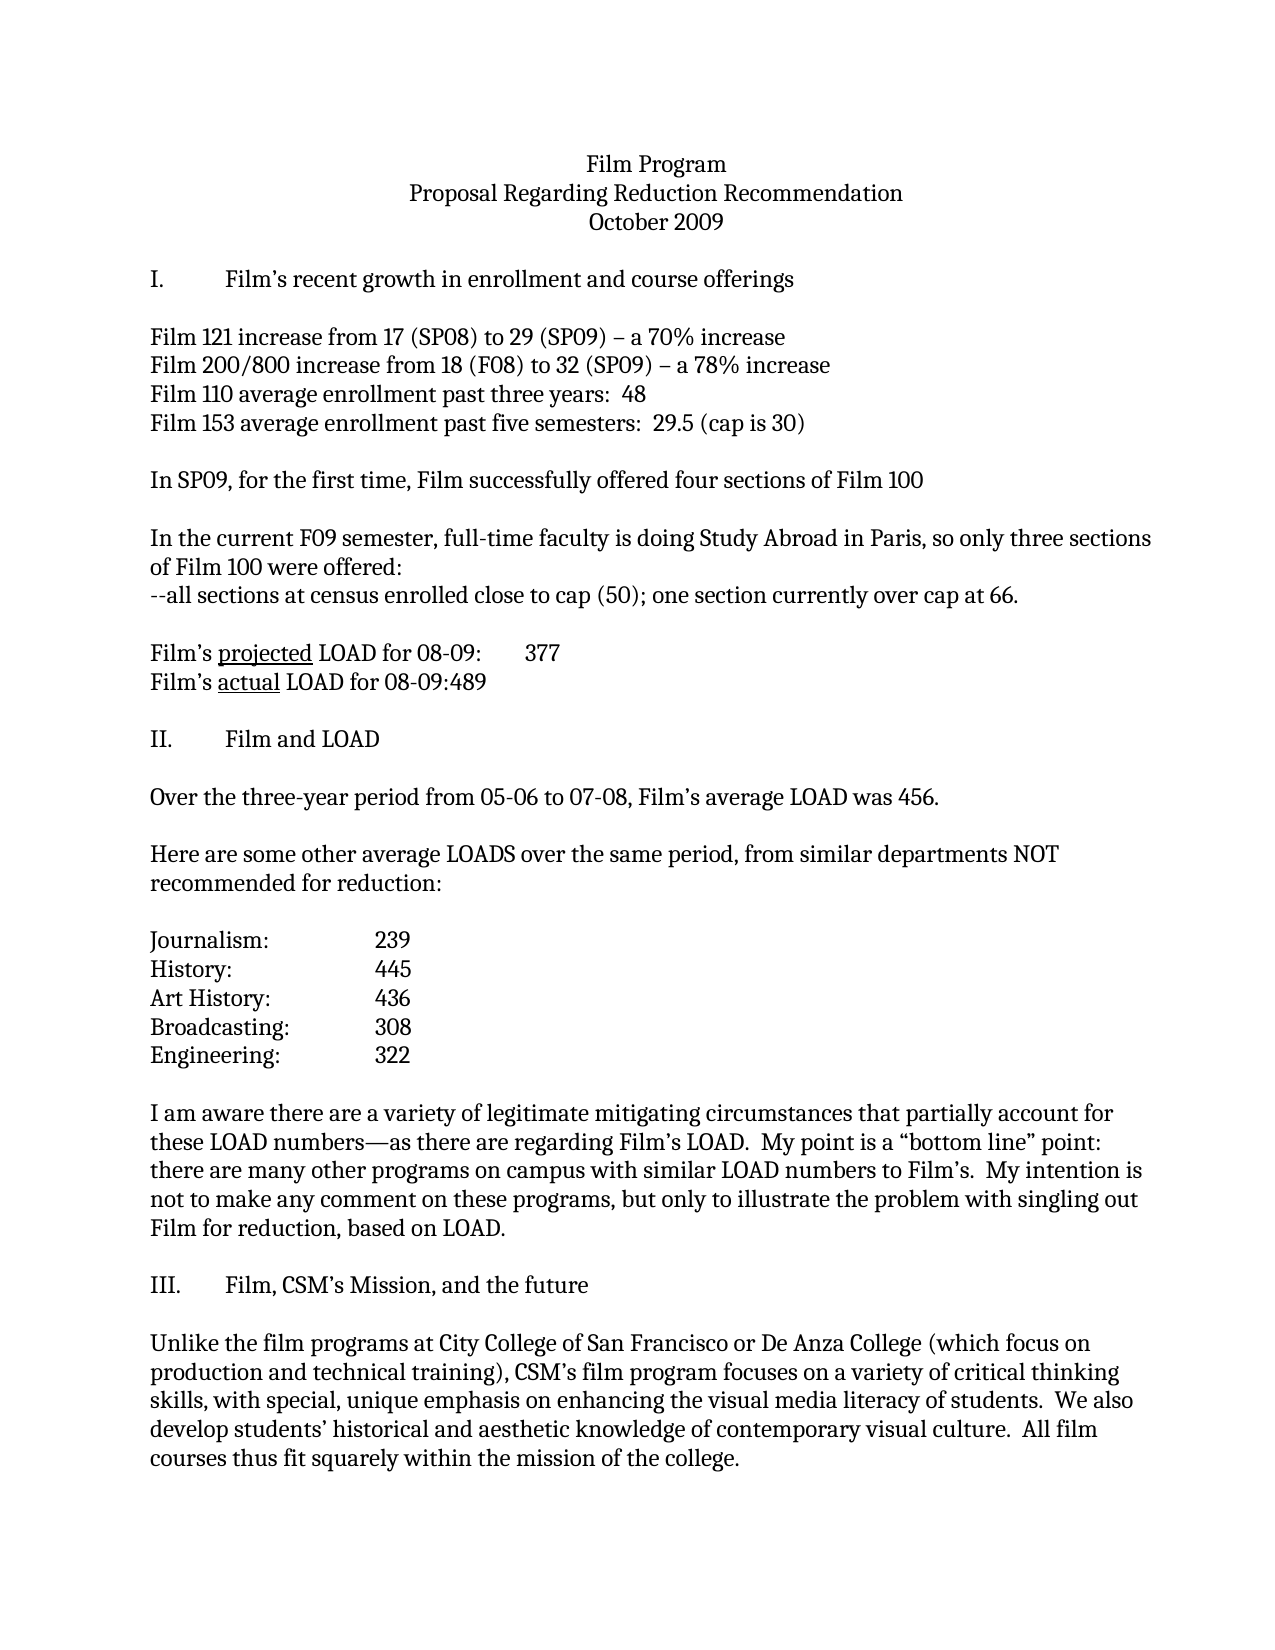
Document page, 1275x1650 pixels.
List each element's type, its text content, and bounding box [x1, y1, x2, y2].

text I am aware there are a variety of legitimate mitigating circumstances that partially account for these LOAD numbers—as there are regarding Film’s LOAD. My point is a “bottom line” point: there are many other programs on campus with similar LOAD numbers to Film’s. My intention is not to make any comment on these programs, but only to illustrate the problem with singling out Film for reduction, based on LOAD. [150, 1099, 1162, 1242]
text Proposal Regarding Reduction Recommendation [150, 179, 1162, 207]
text --all sections at census enrolled close to cap (50); one section currently over cap at 66. [150, 581, 1162, 610]
text Broadcasting: 308 [150, 1012, 1162, 1041]
text Film 110 average enrollment past three years: 48 [150, 380, 1162, 409]
text Journalism: 239 [150, 926, 1162, 955]
text Unlike the film programs at City College of San Francisco or De Anza College (which focus on production and technical training), CSM’s film program focuses on a variety of critical thinking skills, with special, unique emphasis on enhancing the visual media literacy of students. We also develop students’ historical and aesthetic knowledge of contemporary visual culture. All film courses thus fit squarely within the mission of the college. [150, 1329, 1162, 1472]
text Film’s actual LOAD for 08-09: 489 [150, 667, 1162, 696]
text Art History: 436 [150, 984, 1162, 1012]
text Engineering: 322 [150, 1041, 1162, 1070]
text II. Film and LOAD [150, 725, 1162, 754]
text Here are some other average LOADS over the same period, from similar departments NOT recommended for reduction: [150, 840, 1162, 897]
text Film 121 increase from 17 (SP08) to 29 (SP09) – a 70% increase [150, 322, 1162, 351]
text Film Program [150, 150, 1162, 179]
text Film’s projected LOAD for 08-09: 377 [150, 639, 1162, 667]
text History: 445 [150, 955, 1162, 984]
text In SP09, for the first time, Film successfully offered four sections of Film 100 [150, 466, 1162, 495]
text Over the three-year period from 05-06 to 07-08, Film’s average LOAD was 456. [150, 782, 1162, 811]
text I. Film’s recent growth in enrollment and course offerings [150, 265, 1162, 294]
text III. Film, CSM’s Mission, and the future [150, 1271, 1162, 1300]
text October 2009 [150, 207, 1162, 236]
text In the current F09 semester, full-time faculty is doing Study Abroad in Paris, so only three sections of Film 100 were offered: [150, 524, 1162, 581]
text Film 200/800 increase from 18 (F08) to 32 (SP09) – a 78% increase [150, 351, 1162, 380]
text Film 153 average enrollment past five semesters: 29.5 (cap is 30) [150, 409, 1162, 437]
